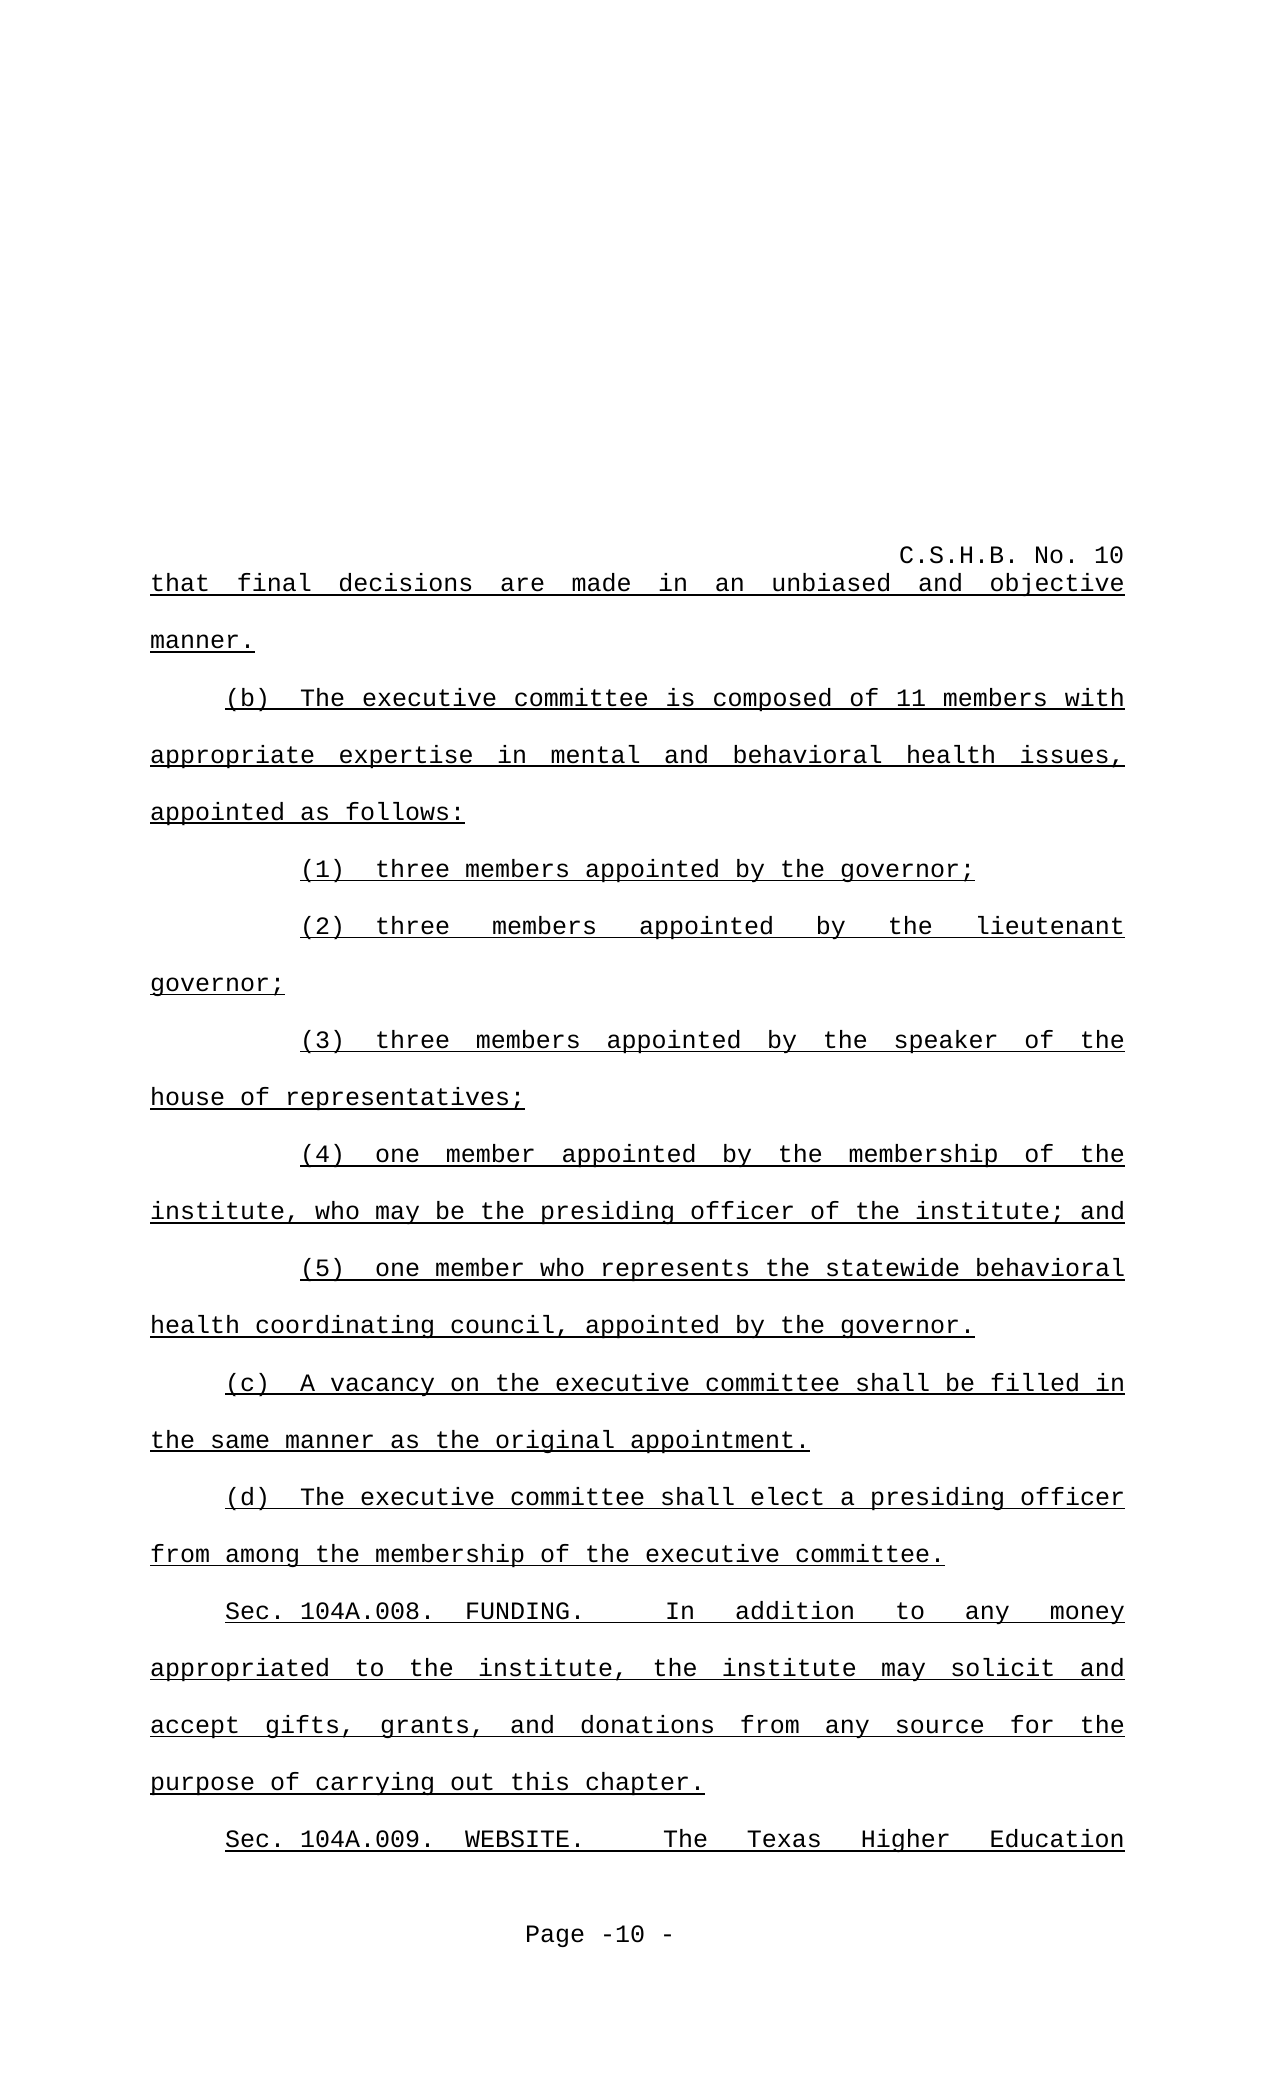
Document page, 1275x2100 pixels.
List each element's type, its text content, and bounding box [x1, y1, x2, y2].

text (c) A vacancy on the executive committee shall be filled in the same manner as the original appointment. [150, 1370, 1125, 1456]
text (5) one member who represents the statewide behavioral health coordinating council, appointed by the governor. [150, 1256, 1125, 1341]
text (4) one member appointed by the membership of the institute, who may be the presiding officer of the institute; and [150, 1142, 1125, 1222]
text (d) The executive committee shall elect a presiding officer from among the membership of the executive committee. [150, 1484, 1125, 1570]
text (1) three members appointed by the governor; [150, 856, 1125, 885]
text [150, 571, 1125, 594]
text Sec. 104A.008. FUNDING. In addition to any money appropriated to the institute, the institute may solicit and accept gifts, grants, and donations from any source for the purpose of carrying out this chapter. [150, 1598, 1125, 1679]
text (b) The executive committee is composed of 11 members with appropriate expertise in mental and behavioral health issues, appointed as follows: [150, 767, 1125, 828]
text (b) The executive committee is composed of 11 members with appropriate expertise in mental and behavioral health issues, appointed as follows: [150, 685, 1125, 765]
text Sec. 104A.008. FUNDING. In addition to any money appropriated to the institute, the institute may solicit and accept gifts, grants, and donations from any source for the purpose of carrying out this chapter. [150, 1680, 1125, 1736]
text (3) three members appointed by the speaker of the house of representatives; [150, 1027, 1125, 1113]
text (2) three members appointed by the lieutenant governor; [150, 913, 1125, 999]
text Sec. 104A.008. FUNDING. In addition to any money appropriated to the institute, the institute may solicit and accept gifts, grants, and donations from any source for the purpose of carrying out this chapter. [150, 1737, 1125, 1798]
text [150, 1827, 1125, 1855]
